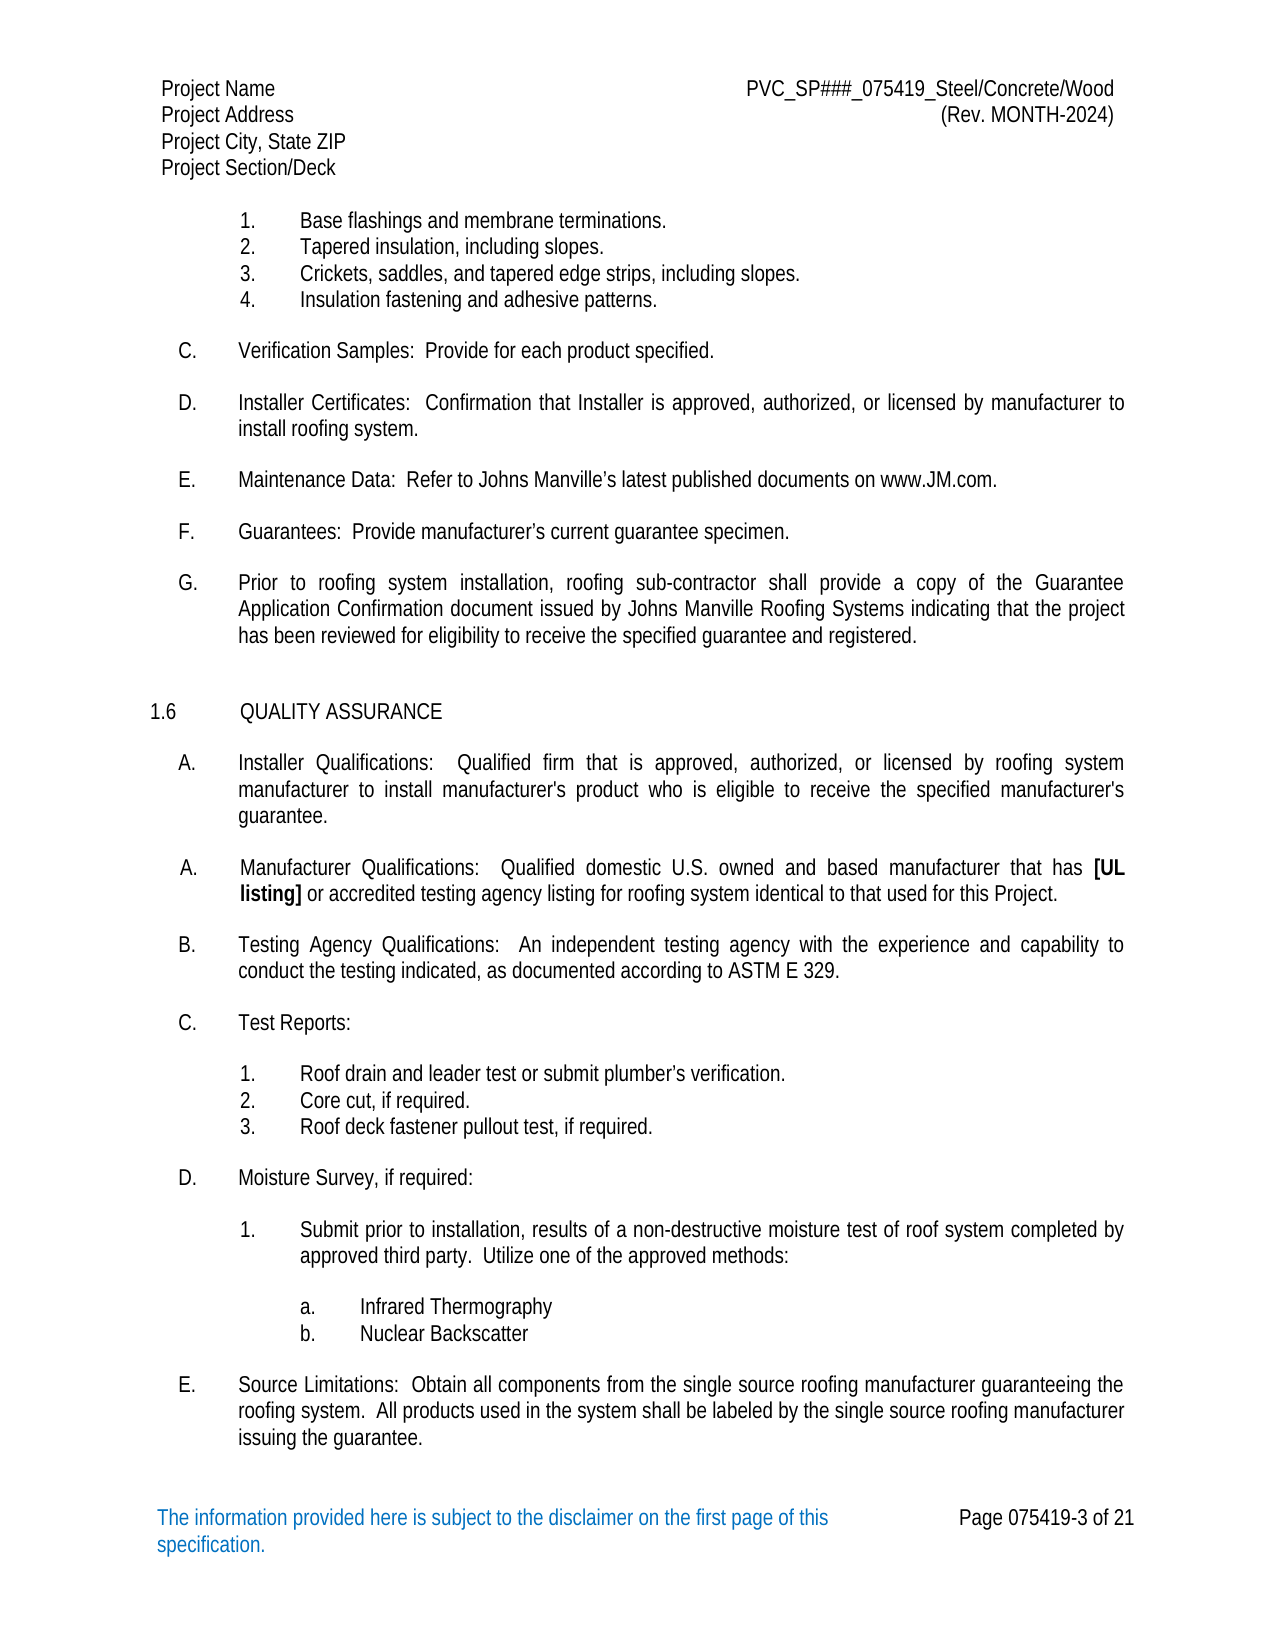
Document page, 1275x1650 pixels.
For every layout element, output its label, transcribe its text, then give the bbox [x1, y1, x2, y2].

text Installer Certificates: Confirmation that Installer is approved, authorized, or licensed by manufacturer to install roofing system. [178, 388, 1125, 441]
text Testing Agency Qualifications: An independent testing agency with the experience and capability to conduct the testing indicated, as documented according to ASTM E 329. [178, 931, 1125, 984]
text QUALITY ASSURANCE [150, 698, 1125, 724]
text Test Reports: [178, 1009, 1125, 1035]
text Insulation fastening and adhesive patterns. [240, 286, 1125, 312]
text Verification Samples: Provide for each product specified. [178, 337, 1125, 363]
text Roof drain and leader test or submit plumber’s verification. [240, 1060, 1125, 1087]
text Roof deck fastener pullout test, if required. [240, 1113, 1125, 1139]
text Installer Qualifications: Qualified firm that is approved, authorized, or licensed by roofing system manufacturer to install manufacturer's product who is eligible to receive the specified manufacturer's guarantee. [178, 749, 1125, 828]
text Guarantees: Provide manufacturer’s current guarantee specimen. [178, 518, 1125, 544]
list Manufacturer Qualifications: Qualified domestic U.S. owned and based manufacturer that has [UL listing] or accredited testing agency listing for roofing system identical to that used for this Project. [180, 853, 1125, 906]
text Nuclear Backscatter [300, 1320, 1125, 1346]
text Moisture Survey, if required: [178, 1164, 1125, 1191]
text Base flashings and membrane terminations. [240, 207, 1125, 233]
text Maintenance Data: Refer to Johns Manville’s latest published documents on www.JM.com. [178, 466, 1125, 493]
text Crickets, saddles, and tapered edge strips, including slopes. [240, 259, 1125, 286]
text Submit prior to installation, results of a non-destructive moisture test of roof system completed by approved third party. Utilize one of the approved methods: [240, 1216, 1125, 1268]
text Infrared Thermography [300, 1293, 1125, 1320]
text Core cut, if required. [240, 1087, 1125, 1113]
text Prior to roofing system installation, roofing sub-contractor shall provide a copy of the Guarantee Application Confirmation document issued by Johns Manville Roofing Systems indicating that the project has been reviewed for eligibility to receive the specified guarantee and registered. [178, 569, 1125, 648]
text Source Limitations: Obtain all components from the single source roofing manufacturer guaranteeing the roofing system. All products used in the system shall be labeled by the single source roofing manufacturer issuing the guarantee. [178, 1371, 1125, 1450]
text Tapered insulation, including slopes. [240, 233, 1125, 259]
